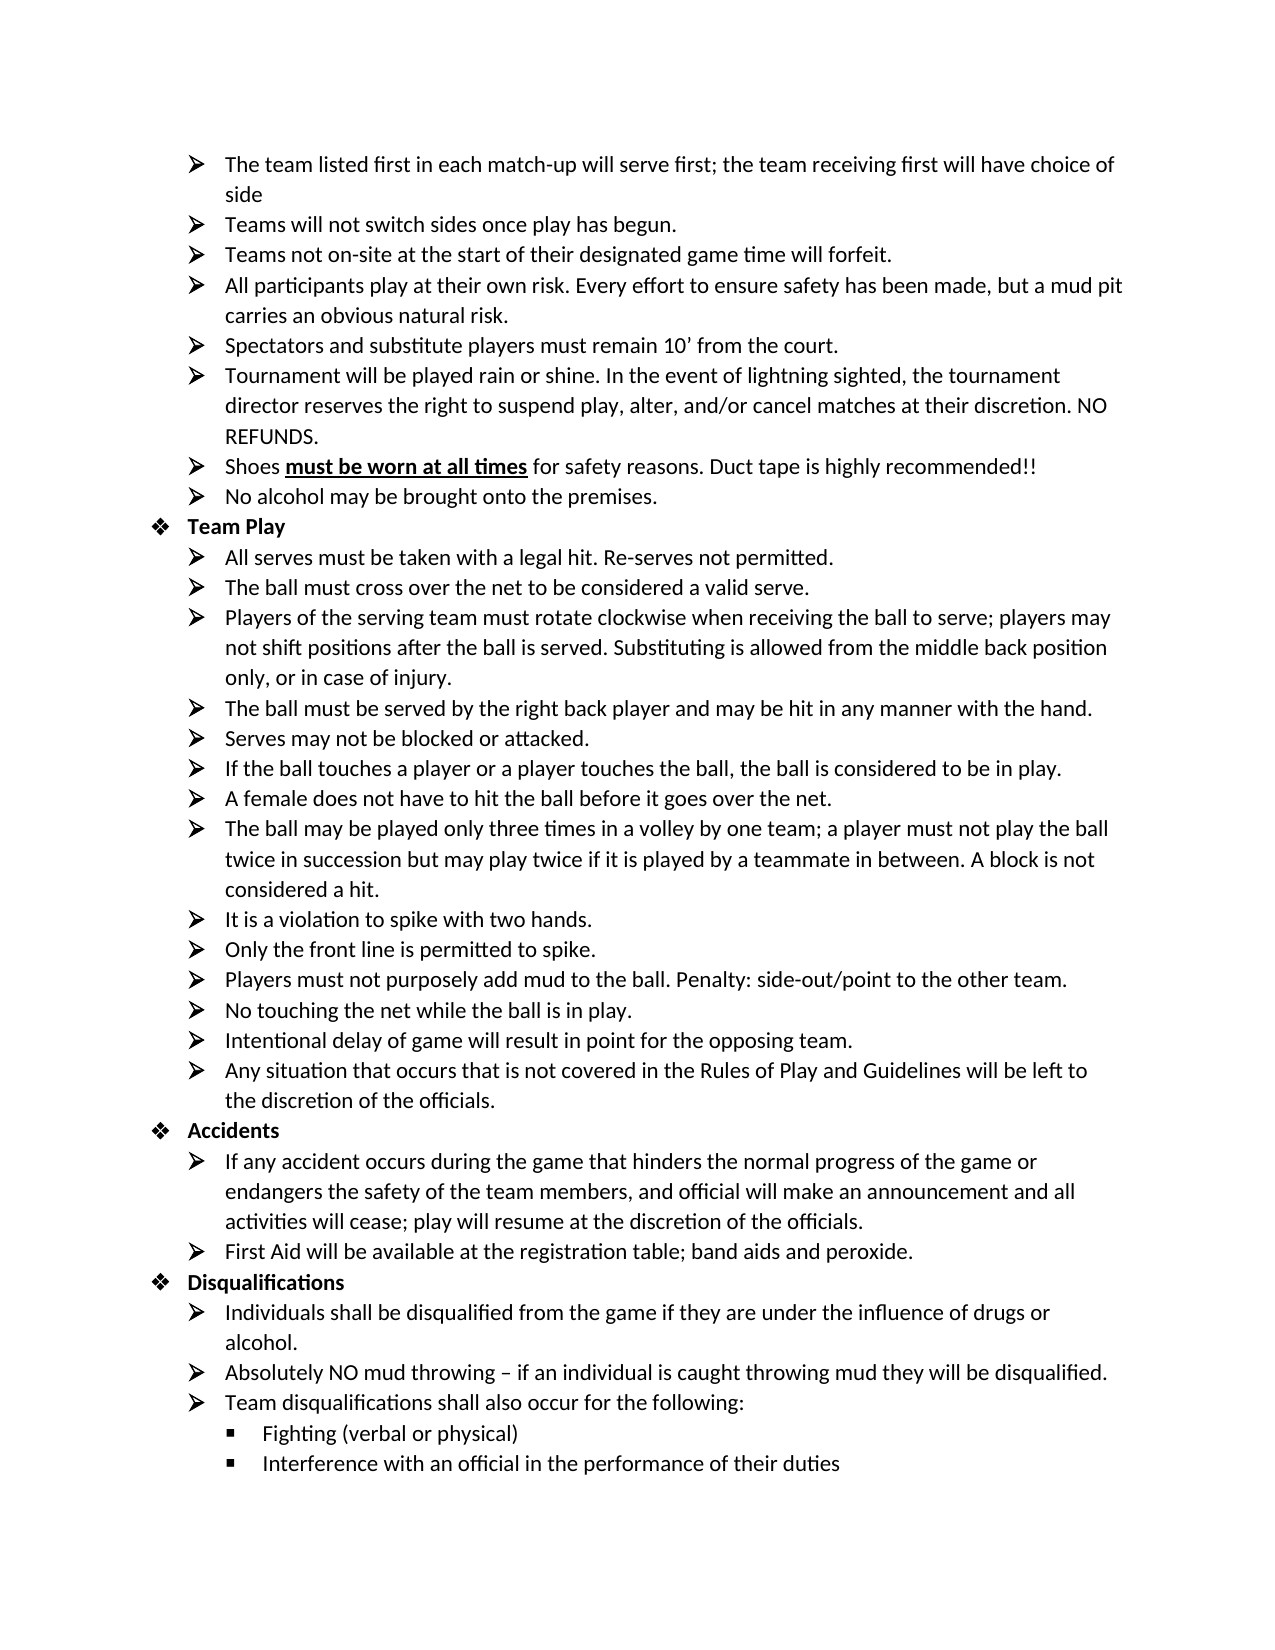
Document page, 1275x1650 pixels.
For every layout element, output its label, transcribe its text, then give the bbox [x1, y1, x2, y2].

list Team disqualifications shall also occur for the following: [187, 1388, 1125, 1417]
list No alcohol may be brought onto the premises. [187, 482, 1125, 510]
list Shoes must be worn at all times for safety reasons. Duct tape is highly recommended!! [187, 452, 1125, 480]
list Individuals shall be disqualified from the game if they are under the influence of drugs or alcohol. [187, 1298, 1125, 1356]
list Players must not purposely add mud to the ball. Penalty: side-out/point to the other team. [187, 966, 1125, 994]
list Teams not on-site at the start of their designated game time will forfeit. [187, 241, 1125, 269]
list The ball may be played only three times in a volley by one team; a player must not play the ball twice in succession but may play twice if it is played by a teammate in between. A block is not considered a hit. [187, 814, 1125, 903]
list No touching the net while the ball is in play. [187, 996, 1125, 1024]
list Serves may not be blocked or attacked. [187, 724, 1125, 752]
list The ball must cross over the net to be considered a valid serve. [187, 573, 1125, 601]
list Spectators and substitute players must remain 10’ from the court. [187, 331, 1125, 359]
list The ball must be served by the right back player and may be hit in any manner with the hand. [187, 694, 1125, 722]
list Interference with an official in the performance of their duties [225, 1449, 1125, 1477]
list Any situation that occurs that is not covered in the Rules of Play and Guidelines will be left to the discretion of the officials. [187, 1056, 1125, 1114]
list Accidents [150, 1117, 1125, 1145]
list Absolutely NO mud throwing – if an individual is caught throwing mud they will be disqualified. [187, 1358, 1125, 1386]
list Teams will not switch sides once play has begun. [187, 210, 1125, 238]
list It is a violation to spike with two hands. [187, 905, 1125, 933]
list A female does not have to hit the ball before it goes over the net. [187, 784, 1125, 812]
list Intentional delay of game will result in point for the opposing team. [187, 1026, 1125, 1054]
list Team Play [150, 512, 1125, 541]
list Fighting (verbal or physical) [225, 1419, 1125, 1447]
list Only the front line is permitted to spike. [187, 935, 1125, 963]
list Disqualifications [150, 1268, 1125, 1296]
list If any accident occurs during the game that hinders the normal progress of the game or endangers the safety of the team members, and official will make an announcement and all activities will cease; play will resume at the discretion of the officials. [187, 1147, 1125, 1235]
list All serves must be taken with a legal hit. Re-serves not permitted. [187, 543, 1125, 571]
list All participants play at their own risk. Every effort to ensure safety has been made, but a mud pit carries an obvious natural risk. [187, 271, 1125, 329]
list Players of the serving team must rotate clockwise when receiving the ball to serve; players may not shift positions after the ball is served. Substituting is allowed from the middle back position only, or in case of injury. [187, 603, 1125, 692]
list The team listed first in each match-up will serve first; the team receiving first will have choice of side [187, 150, 1125, 208]
list First Aid will be available at the registration table; band aids and peroxide. [187, 1237, 1125, 1266]
list Tournament will be played rain or shine. In the event of lightning sighted, the tournament director reserves the right to suspend play, alter, and/or cancel matches at their discretion. NO REFUNDS. [187, 361, 1125, 450]
list If the ball touches a player or a player touches the ball, the ball is considered to be in play. [187, 754, 1125, 782]
